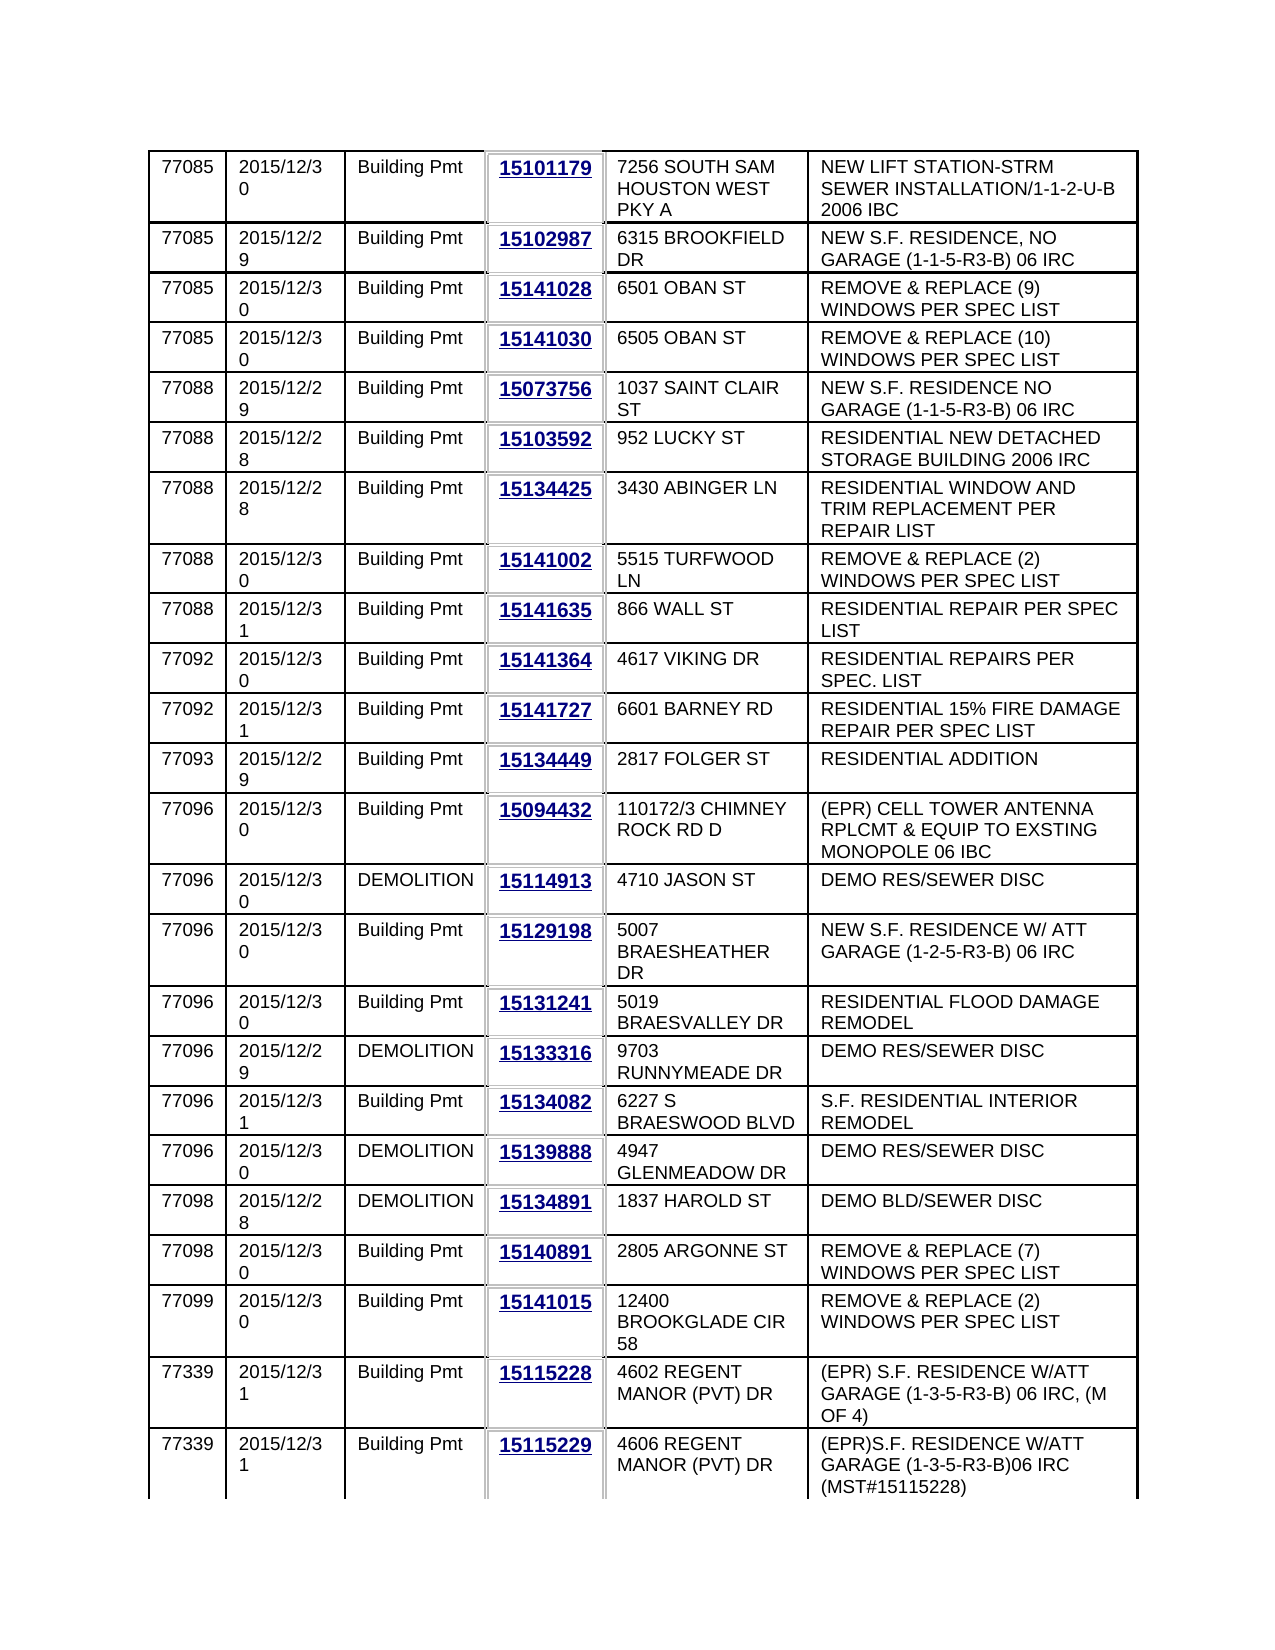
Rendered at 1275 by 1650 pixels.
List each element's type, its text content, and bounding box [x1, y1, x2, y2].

table_cell 77096 [150, 1037, 225, 1084]
table_cell 1837 HAROLD ST [607, 1186, 807, 1234]
table_cell 77085 [150, 224, 225, 271]
table_cell 15103592 [489, 426, 602, 471]
table_cell 6227 S BRAESWOOD BLVD [607, 1087, 807, 1134]
table_cell 6505 OBAN ST [607, 323, 807, 371]
table_cell 4606 REGENT MANOR (PVT) DR [607, 1429, 807, 1498]
table_cell 2015/12/31 [227, 1429, 344, 1498]
table_cell 15141015 [489, 1289, 602, 1356]
table_cell 15134082 [489, 1089, 602, 1134]
table_cell 15134891 [489, 1189, 602, 1234]
table_cell 77093 [150, 744, 225, 792]
table_cell 77096 [150, 915, 225, 985]
table_cell 2015/12/30 [227, 865, 344, 913]
table_cell DEMOLITION [346, 1186, 484, 1234]
table_cell DEMOLITION [346, 865, 484, 913]
table_cell Building Pmt [346, 1236, 484, 1284]
table_cell 5019 BRAESVALLEY DR [607, 987, 807, 1034]
table_cell 2015/12/30 [227, 1136, 344, 1184]
table_cell Building Pmt [346, 274, 484, 321]
table_cell 2817 FOLGER ST [607, 744, 807, 792]
table_cell (EPR) S.F. RESIDENCE W/ATT GARAGE (1-3-5-R3-B) 06 IRC, (M OF 4) [809, 1358, 1136, 1427]
table_cell DEMO RES/SEWER DISC [809, 1136, 1136, 1184]
table_cell S.F. RESIDENTIAL INTERIOR REMODEL [809, 1087, 1136, 1134]
table_cell NEW S.F. RESIDENCE NO GARAGE (1-1-5-R3-B) 06 IRC [809, 373, 1136, 421]
table_cell Building Pmt [346, 915, 484, 985]
table_cell 2015/12/31 [227, 1087, 344, 1134]
table_cell 2015/12/30 [227, 1286, 344, 1356]
table_cell 2015/12/31 [227, 594, 344, 642]
table_cell 15133316 [489, 1039, 602, 1084]
table_cell 15140891 [489, 1239, 602, 1284]
table_cell 2015/12/31 [227, 1358, 344, 1427]
table_cell 77085 [150, 323, 225, 371]
table_cell NEW S.F. RESIDENCE, NO GARAGE (1-1-5-R3-B) 06 IRC [809, 224, 1136, 271]
table_cell 6315 BROOKFIELD DR [607, 224, 807, 271]
table_cell Building Pmt [346, 323, 484, 371]
table_cell 2015/12/30 [227, 915, 344, 985]
table_cell Building Pmt [346, 224, 484, 271]
table_cell 2015/12/30 [227, 152, 344, 221]
table_cell 9703 RUNNYMEADE DR [607, 1037, 807, 1084]
table_cell RESIDENTIAL FLOOD DAMAGE REMODEL [809, 987, 1136, 1034]
table_cell 77339 [150, 1358, 225, 1427]
table_cell Building Pmt [346, 694, 484, 742]
table_cell 2015/12/30 [227, 545, 344, 592]
table_cell 3430 ABINGER LN [607, 473, 807, 542]
table_cell Building Pmt [346, 152, 484, 221]
table_cell 2015/12/31 [227, 694, 344, 742]
table_cell 15129198 [489, 918, 602, 985]
table_cell Building Pmt [346, 594, 484, 642]
table_cell Building Pmt [346, 423, 484, 471]
table_cell 15115228 [489, 1360, 602, 1427]
table_cell 15141635 [489, 597, 602, 642]
table_cell Building Pmt [346, 1286, 484, 1356]
table_cell 4710 JASON ST [607, 865, 807, 913]
table_cell NEW LIFT STATION-STRM SEWER INSTALLATION/1-1-2-U-B 2006 IBC [809, 152, 1136, 221]
table_cell 15102987 [489, 226, 602, 271]
table_cell 4947 GLENMEADOW DR [607, 1136, 807, 1184]
table_cell 15141028 [489, 276, 602, 321]
table_cell 6601 BARNEY RD [607, 694, 807, 742]
table_cell REMOVE & REPLACE (9) WINDOWS PER SPEC LIST [809, 274, 1136, 321]
table_cell 77096 [150, 987, 225, 1034]
table_cell 2015/12/29 [227, 744, 344, 792]
table_cell 4617 VIKING DR [607, 644, 807, 692]
table_cell 6501 OBAN ST [607, 274, 807, 321]
table_cell 15141727 [489, 697, 602, 742]
table_cell 77099 [150, 1286, 225, 1356]
table_cell 15141030 [489, 326, 602, 371]
table_cell DEMO BLD/SEWER DISC [809, 1186, 1136, 1234]
table_cell Building Pmt [346, 373, 484, 421]
table_cell 77092 [150, 694, 225, 742]
table_cell Building Pmt [346, 987, 484, 1034]
table_cell 952 LUCKY ST [607, 423, 807, 471]
table_cell Building Pmt [346, 473, 484, 542]
table_cell 15101179 [489, 155, 602, 221]
table_cell 4602 REGENT MANOR (PVT) DR [607, 1358, 807, 1427]
table_cell 77096 [150, 865, 225, 913]
table_cell REMOVE & REPLACE (7) WINDOWS PER SPEC LIST [809, 1236, 1136, 1284]
table_cell Building Pmt [346, 1087, 484, 1134]
table_cell 15141002 [489, 547, 602, 592]
table_cell 1037 SAINT CLAIR ST [607, 373, 807, 421]
table_cell 77085 [150, 152, 225, 221]
table_cell 77096 [150, 1136, 225, 1184]
table_cell Building Pmt [346, 794, 484, 863]
table_cell 5515 TURFWOOD LN [607, 545, 807, 592]
table_cell 2015/12/29 [227, 224, 344, 271]
table_cell 15115229 [489, 1432, 602, 1498]
table_cell 77088 [150, 594, 225, 642]
table_cell REMOVE & REPLACE (10) WINDOWS PER SPEC LIST [809, 323, 1136, 371]
table_cell 2015/12/28 [227, 423, 344, 471]
table_cell 2015/12/30 [227, 987, 344, 1034]
table_cell 2015/12/30 [227, 794, 344, 863]
table_cell 15131241 [489, 990, 602, 1034]
table_cell Building Pmt [346, 1429, 484, 1498]
table_cell 2015/12/30 [227, 323, 344, 371]
table_cell RESIDENTIAL NEW DETACHED STORAGE BUILDING 2006 IRC [809, 423, 1136, 471]
table_cell 2805 ARGONNE ST [607, 1236, 807, 1284]
table_cell 77092 [150, 644, 225, 692]
table_cell 77088 [150, 473, 225, 542]
table_cell 2015/12/30 [227, 274, 344, 321]
table_cell RESIDENTIAL REPAIR PER SPEC LIST [809, 594, 1136, 642]
table_cell 866 WALL ST [607, 594, 807, 642]
table_cell DEMO RES/SEWER DISC [809, 865, 1136, 913]
table_cell 77098 [150, 1236, 225, 1284]
table_cell 12400 BROOKGLADE CIR 58 [607, 1286, 807, 1356]
table_cell RESIDENTIAL ADDITION [809, 744, 1136, 792]
table_cell 15139888 [489, 1139, 602, 1184]
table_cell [809, 1429, 1136, 1498]
table_cell 15094432 [489, 797, 602, 863]
table_cell REMOVE & REPLACE (2) WINDOWS PER SPEC LIST [809, 1286, 1136, 1356]
table_cell DEMOLITION [346, 1037, 484, 1084]
table_cell 77096 [150, 794, 225, 863]
table_cell 77098 [150, 1186, 225, 1234]
table_cell Building Pmt [346, 744, 484, 792]
table_cell 77339 [150, 1429, 225, 1498]
table_cell DEMOLITION [346, 1136, 484, 1184]
table_cell 15073756 [489, 376, 602, 421]
table_cell DEMO RES/SEWER DISC [809, 1037, 1136, 1084]
table_cell Building Pmt [346, 644, 484, 692]
table_cell 5007 BRAESHEATHER DR [607, 915, 807, 985]
table_cell 77088 [150, 423, 225, 471]
table_cell 77096 [150, 1087, 225, 1134]
table_cell 15134425 [489, 476, 602, 542]
table_cell Building Pmt [346, 545, 484, 592]
table_cell Building Pmt [346, 1358, 484, 1427]
table_cell REMOVE & REPLACE (2) WINDOWS PER SPEC LIST [809, 545, 1136, 592]
table_cell 15141364 [489, 647, 602, 692]
table_cell 77088 [150, 545, 225, 592]
table_cell 2015/12/29 [227, 1037, 344, 1084]
table_cell 2015/12/30 [227, 1236, 344, 1284]
table_cell 77088 [150, 373, 225, 421]
table_cell 2015/12/28 [227, 473, 344, 542]
table_cell 77085 [150, 274, 225, 321]
table_cell 7256 SOUTH SAM HOUSTON WEST PKY A [607, 152, 807, 221]
table_cell (EPR) CELL TOWER ANTENNA RPLCMT & EQUIP TO EXSTING MONOPOLE 06 IBC [809, 794, 1136, 863]
table_cell 15114913 [489, 868, 602, 913]
table_cell 15134449 [489, 747, 602, 792]
table_cell 2015/12/30 [227, 644, 344, 692]
table_cell RESIDENTIAL REPAIRS PER SPEC. LIST [809, 644, 1136, 692]
table_cell RESIDENTIAL 15% FIRE DAMAGE REPAIR PER SPEC LIST [809, 694, 1136, 742]
table_cell 2015/12/29 [227, 373, 344, 421]
table_cell NEW S.F. RESIDENCE W/ ATT GARAGE (1-2-5-R3-B) 06 IRC [809, 915, 1136, 985]
table_cell RESIDENTIAL WINDOW AND TRIM REPLACEMENT PER REPAIR LIST [809, 473, 1136, 542]
table_cell 2015/12/28 [227, 1186, 344, 1234]
table_cell 110172/3 CHIMNEY ROCK RD D [607, 794, 807, 863]
